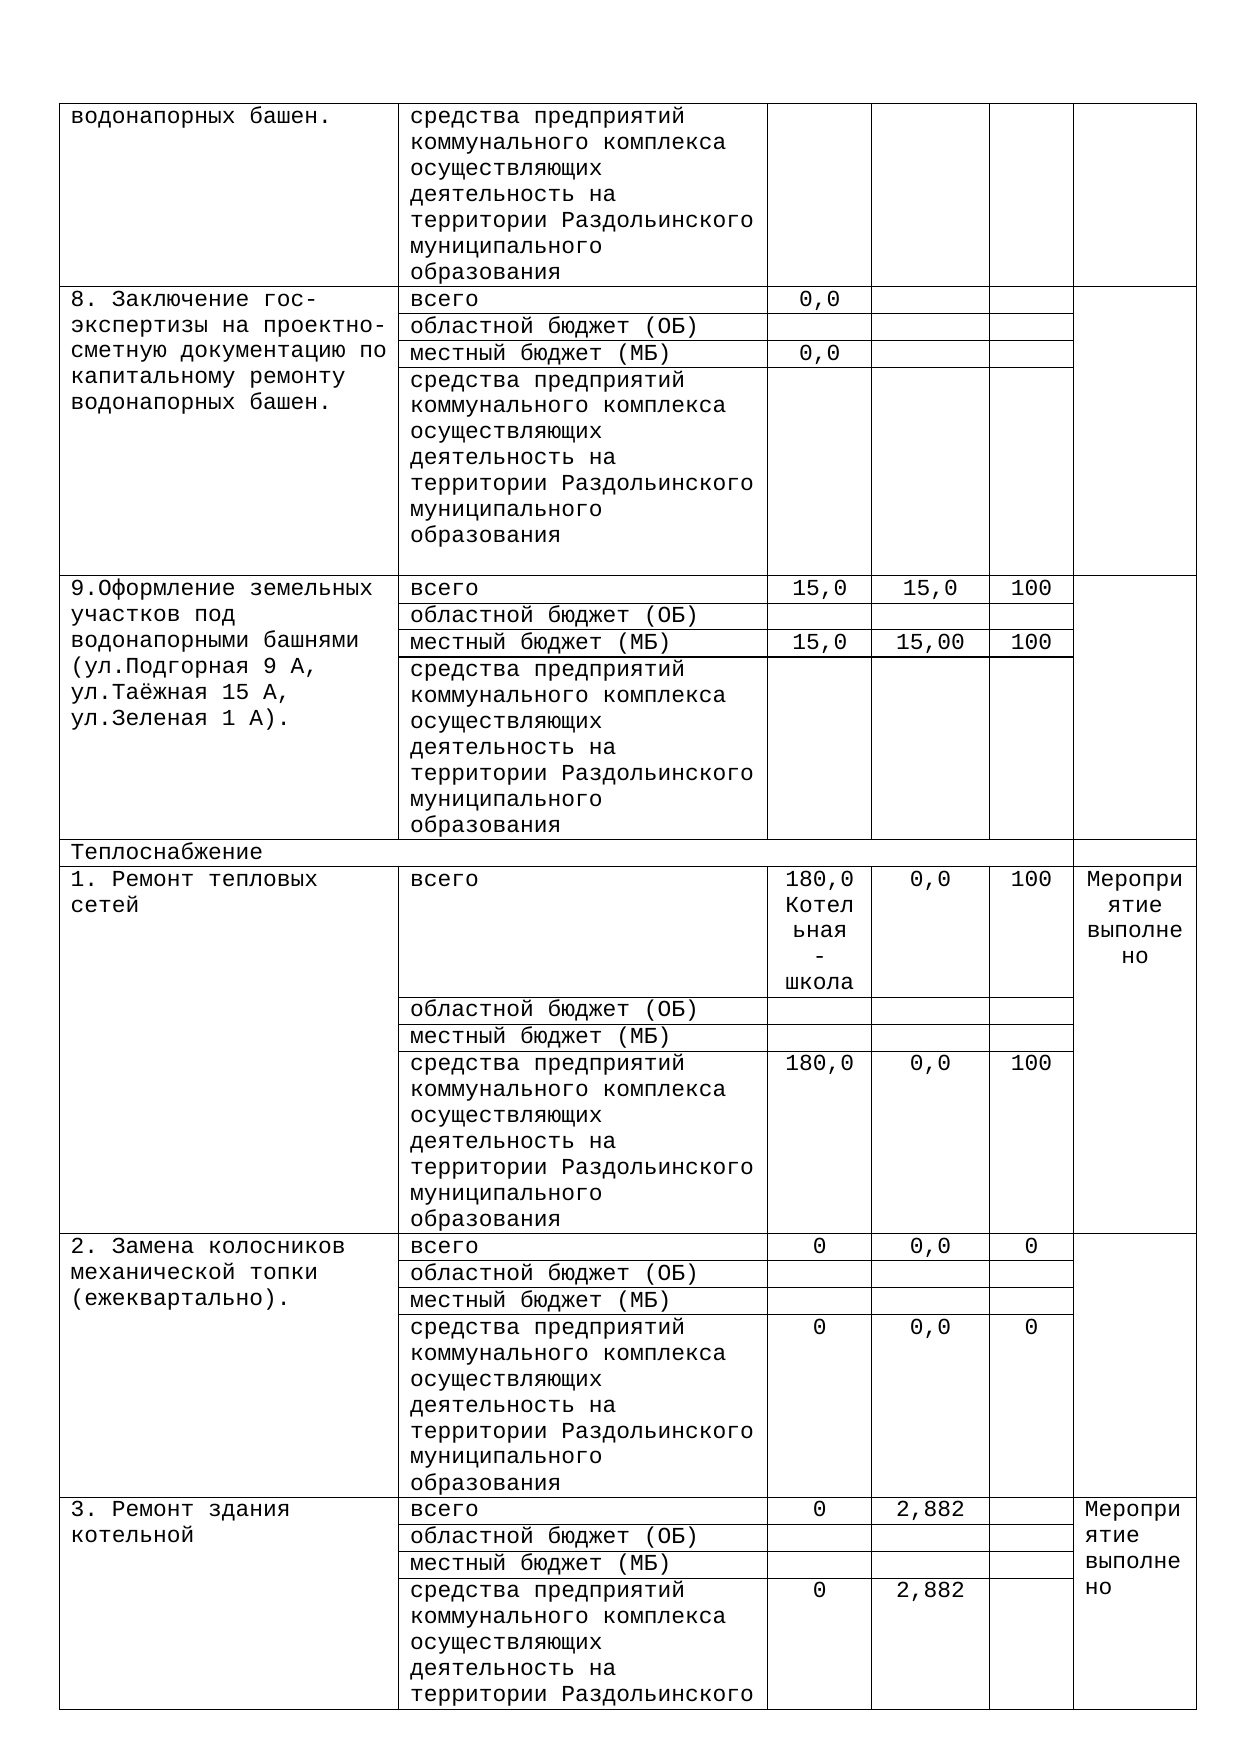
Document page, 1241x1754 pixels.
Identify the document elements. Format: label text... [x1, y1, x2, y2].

table_cell [768, 368, 871, 575]
table_cell [872, 341, 989, 367]
table_cell [990, 1261, 1073, 1287]
table_cell [768, 604, 871, 629]
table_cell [399, 104, 767, 286]
table_cell местный бюджет (МБ) [399, 1552, 767, 1578]
table_cell 100 [990, 867, 1073, 997]
table_cell [768, 314, 871, 340]
table_cell 0 [768, 1234, 871, 1260]
table_cell [768, 998, 871, 1024]
table_cell областной бюджет (ОБ) [399, 1525, 767, 1551]
table_cell [768, 1025, 871, 1051]
table_cell [872, 604, 989, 629]
table_cell [1074, 576, 1196, 839]
table_cell Мероприятие выполнено [1074, 1498, 1196, 1708]
table_cell 0 [768, 1579, 871, 1708]
table_cell местный бюджет (МБ) [399, 1025, 767, 1051]
table_cell [872, 1552, 989, 1578]
table_cell 0,0 [872, 1234, 989, 1260]
table_cell [872, 104, 989, 286]
table_cell 0,0 [872, 1315, 989, 1497]
table_cell [990, 1525, 1073, 1551]
table_cell 2,882 [872, 1579, 989, 1708]
table_cell 9.Оформление земельных участков под водонапорными башнями (ул.Подгорная 9 А, ул.Таёжная 15 А, ул.Зеленая 1 А). [60, 576, 398, 839]
table_cell местный бюджет (МБ) [399, 630, 767, 656]
table_cell [990, 1288, 1073, 1314]
table_cell местный бюджет (МБ) [399, 341, 767, 367]
table_cell [872, 1025, 989, 1051]
table_cell 3. Ремонт здания котельной [60, 1498, 398, 1708]
table_cell [768, 1552, 871, 1578]
table_cell всего [399, 576, 767, 602]
table_cell [768, 1261, 871, 1287]
table_cell 0,0 [872, 867, 989, 997]
table_cell 100 [990, 1052, 1073, 1233]
table_cell областной бюджет (ОБ) [399, 1261, 767, 1287]
table_cell [872, 1288, 989, 1314]
table_cell 0 [990, 1315, 1073, 1497]
table_cell 15,0 [768, 630, 871, 656]
table_cell 15,00 [872, 630, 989, 656]
table_cell всего [399, 867, 767, 997]
table_cell [990, 314, 1073, 340]
table_cell [768, 104, 871, 286]
table_cell [872, 368, 989, 575]
table_cell 0 [990, 1234, 1073, 1260]
table_cell [872, 658, 989, 839]
table_cell [768, 1525, 871, 1551]
table_cell средства предприятий коммунального комплекса осуществляющих деятельность на территории Раздольинского муниципального образования [399, 1052, 767, 1233]
table_cell Теплоснабжение [60, 840, 1073, 866]
table_cell [990, 604, 1073, 629]
table_cell Мероприятие выполнено [1074, 867, 1196, 1233]
table_cell [1074, 1234, 1196, 1497]
table_cell местный бюджет (МБ) [399, 1288, 767, 1314]
table_cell 180,0 [768, 1052, 871, 1233]
table_cell всего [399, 1234, 767, 1260]
table_cell 1. Ремонт тепловых сетей [60, 867, 398, 1233]
table_cell средства предприятий коммунального комплекса осуществляющих деятельность на территории Раздольинского муниципального образования [399, 658, 767, 839]
table_cell [1074, 287, 1196, 575]
table_cell областной бюджет (ОБ) [399, 604, 767, 629]
table_cell [990, 998, 1073, 1024]
table_cell 100 [990, 576, 1073, 602]
table_cell 180,0 Котельная - школа [768, 867, 871, 997]
table_cell всего [399, 1498, 767, 1524]
table_cell [768, 1288, 871, 1314]
table_cell [990, 1552, 1073, 1578]
table_cell 100 [990, 630, 1073, 656]
table_cell 15,0 [872, 576, 989, 602]
table_cell [1074, 840, 1196, 866]
table_cell [872, 1525, 989, 1551]
table_cell [872, 314, 989, 340]
table_cell [990, 104, 1073, 286]
table_cell 0,0 [768, 287, 871, 313]
table_cell всего [399, 287, 767, 313]
table_cell [872, 287, 989, 313]
table_cell [990, 287, 1073, 313]
table_cell 0 [768, 1315, 871, 1497]
table_cell 8. Заключение гос-экспертизы на проектно-сметную документацию по капитальному ремонту водонапорных башен. [60, 287, 398, 575]
table_cell 0,0 [768, 341, 871, 367]
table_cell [399, 1579, 767, 1708]
table_cell областной бюджет (ОБ) [399, 314, 767, 340]
table_cell [990, 341, 1073, 367]
table_cell [872, 1261, 989, 1287]
table_cell [768, 658, 871, 839]
table_cell 0,0 [872, 1052, 989, 1233]
table_cell 0 [768, 1498, 871, 1524]
table_cell областной бюджет (ОБ) [399, 998, 767, 1024]
table_cell 2. Замена колосников механической топки (ежеквартально). [60, 1234, 398, 1497]
table_cell [990, 1025, 1073, 1051]
table_cell 15,0 [768, 576, 871, 602]
table_cell 2,882 [872, 1498, 989, 1524]
table_cell [990, 658, 1073, 839]
table_cell [872, 998, 989, 1024]
table_cell [990, 1579, 1073, 1708]
table_cell средства предприятий коммунального комплекса осуществляющих деятельность на территории Раздольинского муниципального образования [399, 368, 767, 575]
table_cell [990, 1498, 1073, 1524]
table_cell средства предприятий коммунального комплекса осуществляющих деятельность на территории Раздольинского муниципального образования [399, 1315, 767, 1497]
table_cell [990, 368, 1073, 575]
